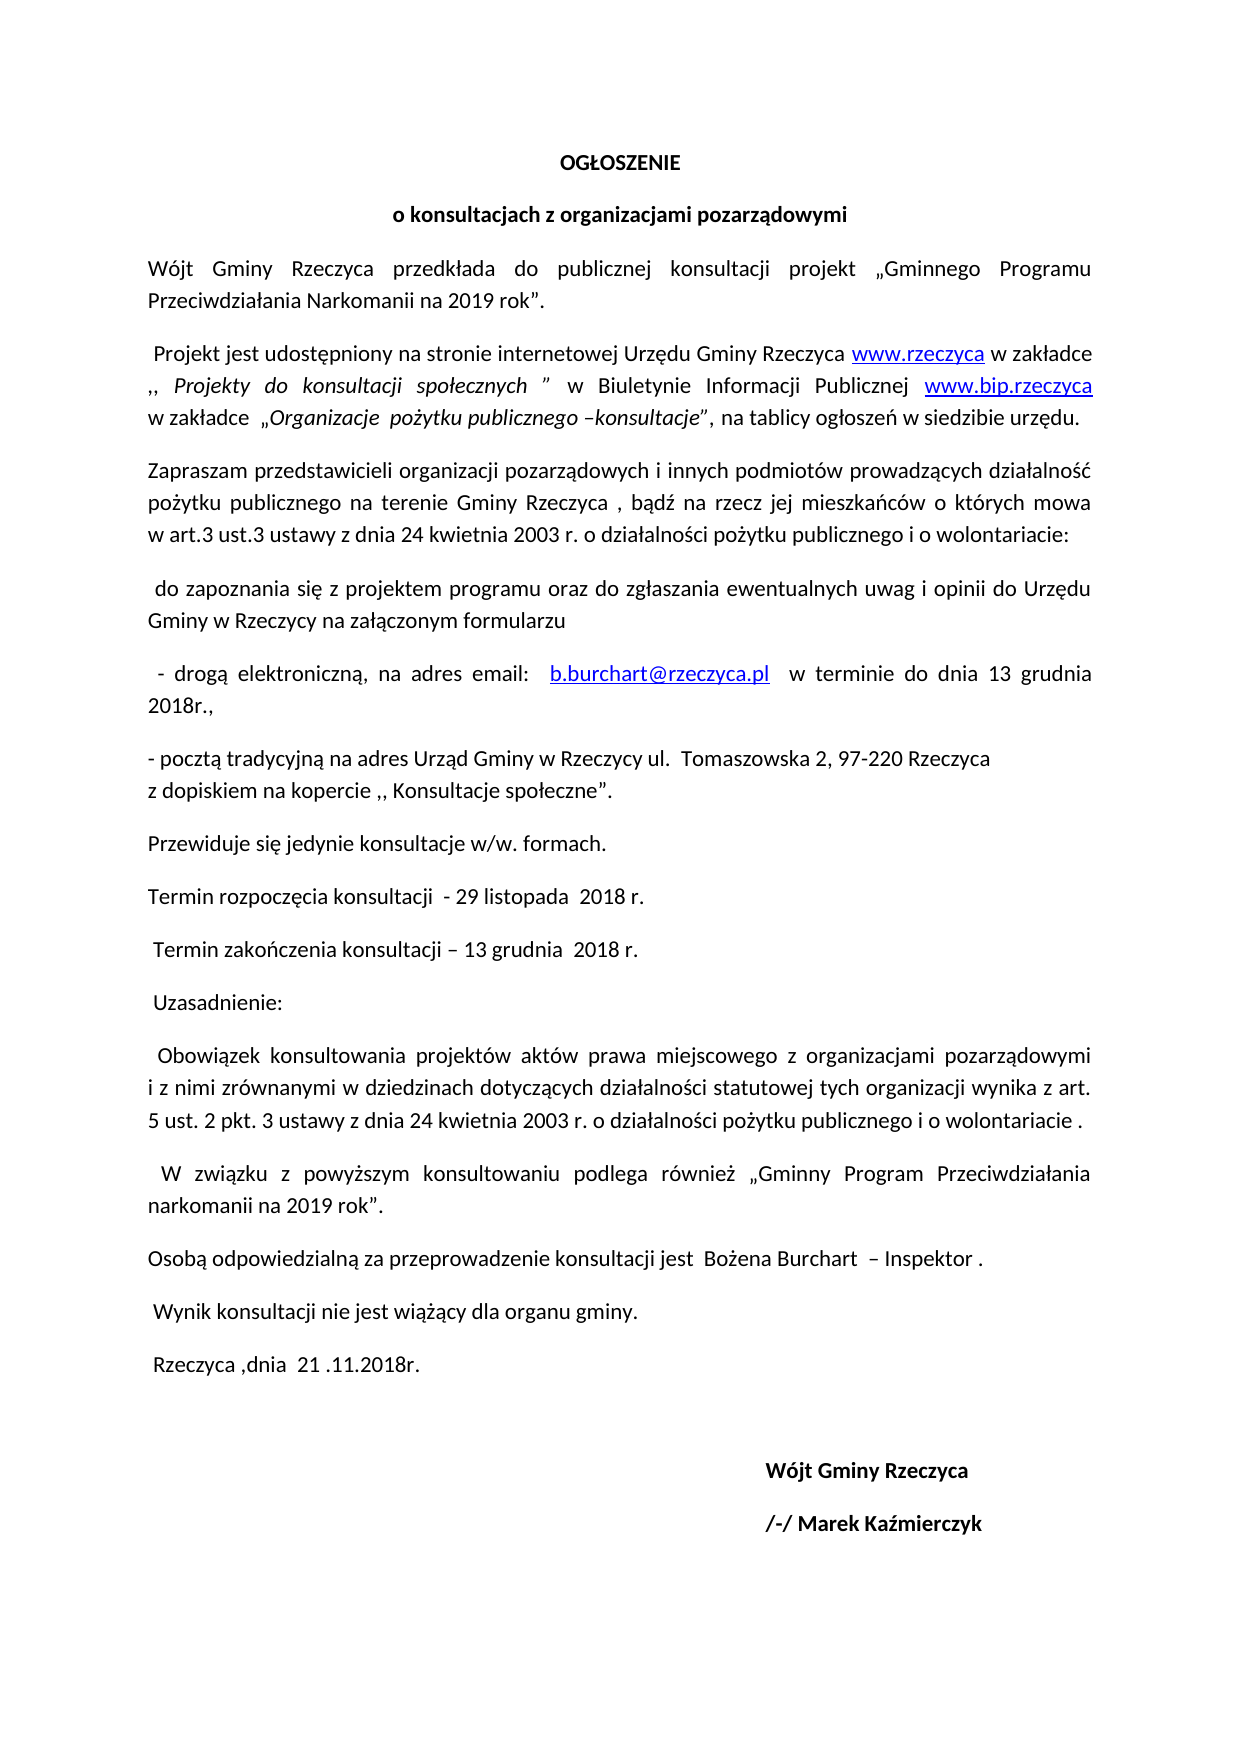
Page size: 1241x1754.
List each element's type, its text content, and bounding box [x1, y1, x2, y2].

text Rzeczyca ,dnia 21 .11.2018r. [148, 1350, 1093, 1378]
text Uzasadnienie: [148, 988, 1093, 1016]
text Zapraszam przedstawicieli organizacji pozarządowych i innych podmiotów prowadzących działalność pożytku publicznego na terenie Gminy Rzeczyca , bądź na rzecz jej mieszkańców o których mowa w art.3 ust.3 ustawy z dnia 24 kwietnia 2003 r. o działalności pożytku publicznego i o wolontariacie: [148, 456, 1093, 549]
text Wynik konsultacji nie jest wiążący dla organu gminy. [148, 1297, 1093, 1325]
text do zapoznania się z projektem programu oraz do zgłaszania ewentualnych uwag i opinii do Urzędu Gminy w Rzeczycy na załączonym formularzu [148, 574, 1093, 634]
text Wójt Gminy Rzeczyca przedkłada do publicznej konsultacji projekt „Gminnego Programu Przeciwdziałania Narkomanii na 2019 rok”. [148, 254, 1093, 314]
text Osobą odpowiedzialną za przeprowadzenie konsultacji jest Bożena Burchart – Inspektor . [148, 1244, 1093, 1272]
text Projekt jest udostępniony na stronie internetowej Urzędu Gminy Rzeczyca www.rzeczyca w zakładce ,, Projekty do konsultacji społecznych ” w Biuletynie Informacji Publicznej www.bip.rzeczyca w zakładce „Organizacje pożytku publicznego –konsultacje”, na tablicy ogłoszeń w siedzibie urzędu. [148, 339, 1093, 431]
text Termin zakończenia konsultacji – 13 grudnia 2018 r. [148, 935, 1093, 963]
text Obowiązek konsultowania projektów aktów prawa miejscowego z organizacjami pozarządowymi i z nimi zrównanymi w dziedzinach dotyczących działalności statutowej tych organizacji wynika z art. 5 ust. 2 pkt. 3 ustawy z dnia 24 kwietnia 2003 r. o działalności pożytku publicznego i o wolontariacie . [148, 1041, 1093, 1134]
text Termin rozpoczęcia konsultacji - 29 listopada 2018 r. [148, 882, 1093, 910]
text /-/ Marek Kaźmierczyk [148, 1509, 1093, 1537]
text Wójt Gminy Rzeczyca [148, 1456, 1093, 1484]
text - drogą elektroniczną, na adres email: b.burchart@rzeczyca.pl w terminie do dnia 13 grudnia 2018r., [148, 659, 1093, 719]
text - pocztą tradycyjną na adres Urząd Gminy w Rzeczycy ul. Tomaszowska 2, 97-220 Rzeczyca z dopiskiem na kopercie ,, Konsultacje społeczne”. [148, 744, 1093, 804]
text o konsultacjach z organizacjami pozarządowymi [148, 201, 1093, 229]
text OGŁOSZENIE [148, 148, 1093, 176]
text Przewiduje się jedynie konsultacje w/w. formach. [148, 829, 1093, 857]
text W związku z powyższym konsultowaniu podlega również „Gminny Program Przeciwdziałania narkomanii na 2019 rok”. [148, 1159, 1093, 1219]
